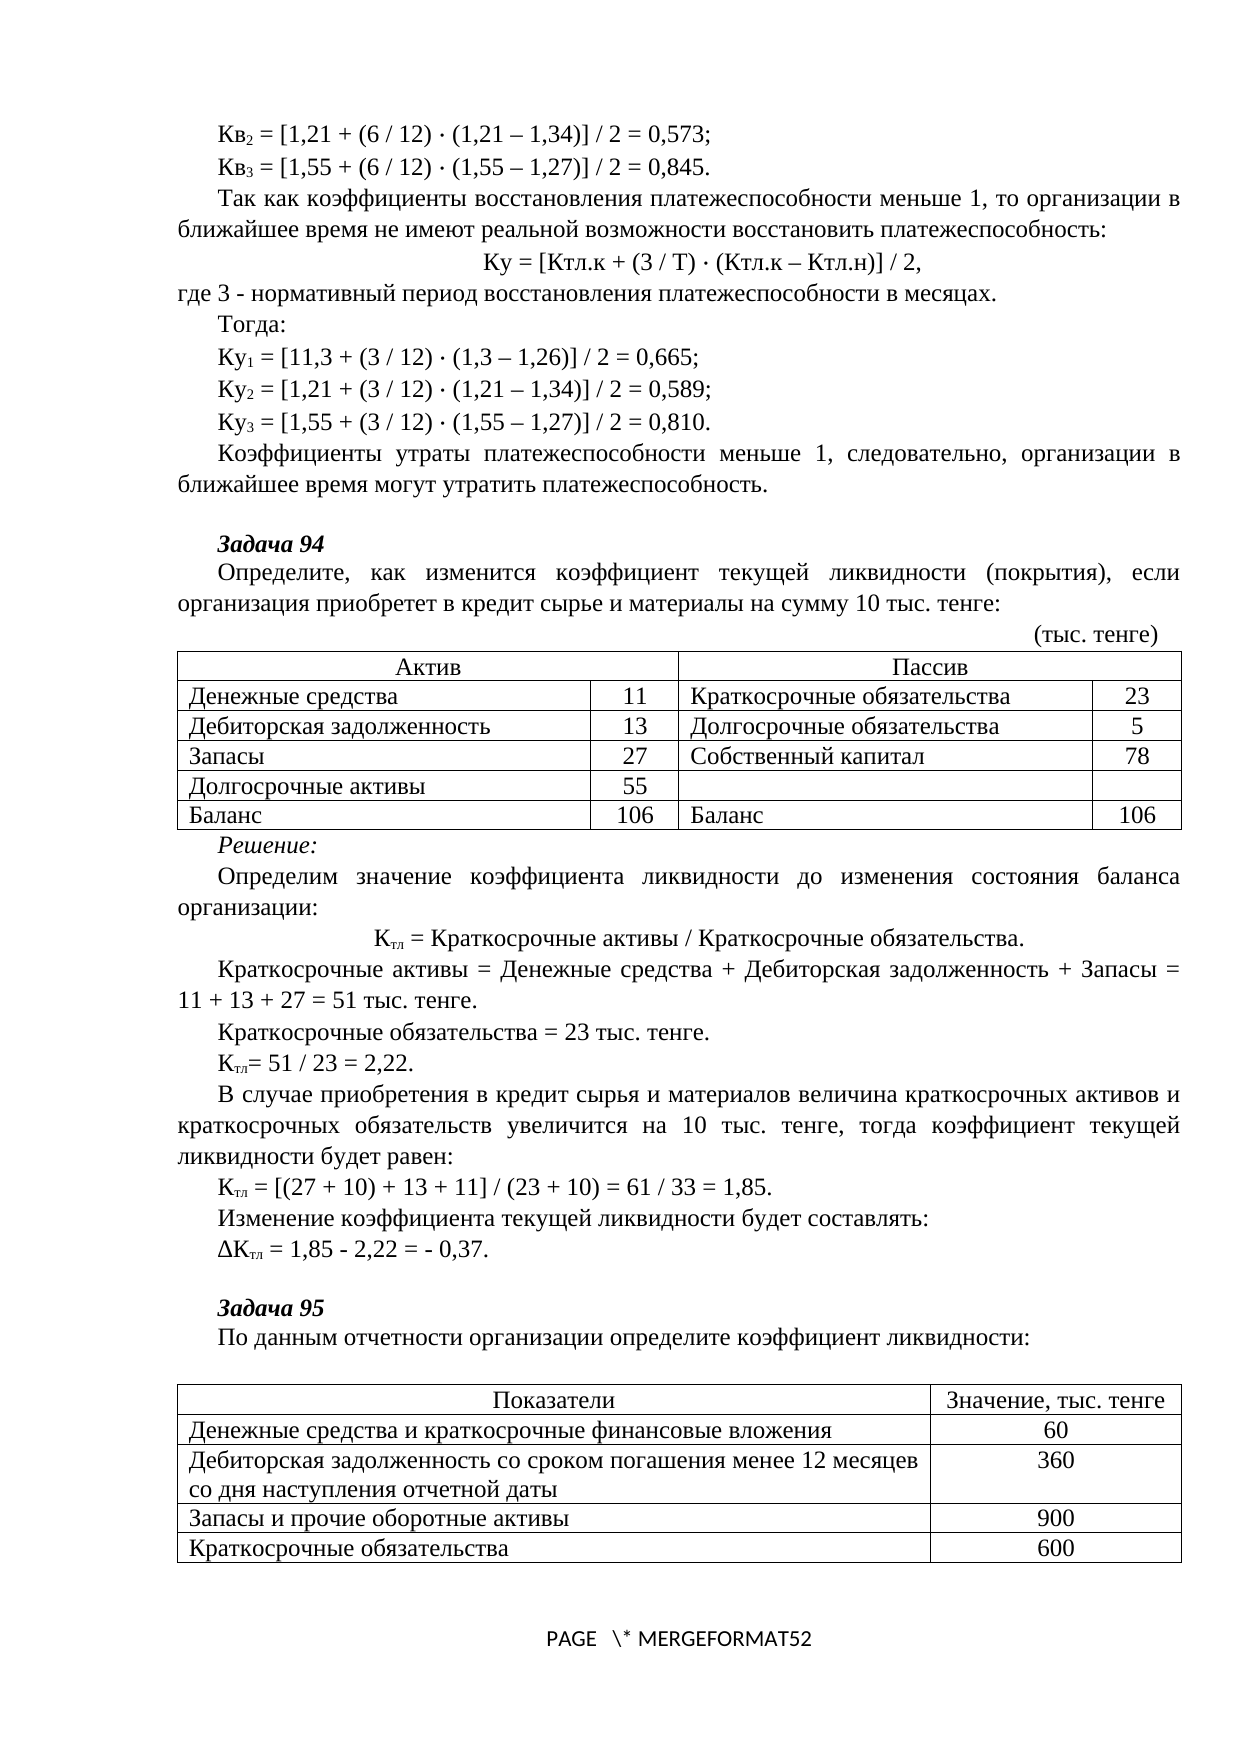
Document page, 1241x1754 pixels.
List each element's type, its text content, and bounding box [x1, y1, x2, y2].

table_cell 11 [591, 681, 678, 710]
text Тогда: [177, 309, 1181, 338]
table_cell [1093, 771, 1181, 799]
table_cell 360 [931, 1445, 1181, 1502]
table_cell Краткосрочные обязательства [679, 681, 1092, 710]
table_cell [679, 771, 1092, 799]
table_cell Собственный капитал [679, 741, 1092, 770]
table_cell Краткосрочные обязательства [178, 1533, 930, 1562]
table_cell 60 [931, 1415, 1181, 1444]
table_cell 27 [591, 741, 678, 770]
table_cell Дебиторская задолженность [178, 711, 590, 740]
table_cell Запасы и прочие оборотные активы [178, 1504, 930, 1532]
text Коэффициенты утраты платежеспособности меньше 1, следовательно, организации в ближайшее время могут утратить платежеспособность. [177, 438, 1181, 498]
text Ку1 = [11,3 + (3 / 12) ⋅ (1,3 – 1,26)] / 2 = 0,665; [177, 340, 1181, 370]
table_cell 900 [931, 1504, 1181, 1532]
text (тыс. тенге) [177, 619, 1181, 648]
text Ктл = [(27 + 10) + 13 + 11] / (23 + 10) = 61 / 33 = 1,85. [177, 1172, 1181, 1201]
text Ку3 = [1,55 + (3 / 12) ⋅ (1,55 – 1,27)] / 2 = 0,810. [177, 405, 1181, 436]
table_cell Баланс [679, 801, 1092, 829]
text Ктл = Краткосрочные активы / Краткосрочные обязательства. [177, 923, 1181, 952]
text Краткосрочные активы = Денежные средства + Дебиторская задолженность + Запасы = 11 + 13 + 27 = 51 тыс. тенге. [177, 954, 1181, 1014]
table_header Пассив [679, 652, 1181, 680]
text Кв2 = [1,21 + (6 / 12) ⋅ (1,21 – 1,34)] / 2 = 0,573; [177, 118, 1181, 148]
text где 3 - нормативный период восстановления платежеспособности в месяцах. [177, 278, 1181, 307]
table_header Показатели [178, 1385, 930, 1414]
table_cell Денежные средства [178, 681, 590, 710]
text Кв3 = [1,55 + (6 / 12) ⋅ (1,55 – 1,27)] / 2 = 0,845. [177, 151, 1181, 181]
table_cell 600 [931, 1533, 1181, 1562]
text ∆Ктл = 1,85 - 2,22 = - 0,37. [177, 1234, 1181, 1263]
text Решение: [177, 830, 1181, 859]
table_header Актив [178, 652, 678, 680]
table_cell 13 [591, 711, 678, 740]
table_cell Дебиторская задолженность со сроком погашения менее 12 месяцев со дня наступления отчетной даты [178, 1445, 930, 1502]
table_cell Баланс [178, 801, 590, 829]
table_cell Долгосрочные обязательства [679, 711, 1092, 740]
text Определим значение коэффициента ликвидности до изменения состояния баланса организации: [177, 861, 1181, 921]
text Задача 94 [177, 529, 1181, 557]
text Так как коэффициенты восстановления платежеспособности меньше 1, то организации в ближайшее время не имеют реальной возможности восстановить платежеспособность: [177, 183, 1181, 243]
table_cell 5 [1093, 711, 1181, 740]
table_cell 55 [591, 771, 678, 799]
text Изменение коэффициента текущей ликвидности будет составлять: [177, 1203, 1181, 1232]
text Ку = [Ктл.к + (3 / Т) ⋅ (Ктл.к – Ктл.н)] / 2, [177, 245, 1181, 276]
table_cell 106 [591, 801, 678, 829]
text Определите, как изменится коэффициент текущей ликвидности (покрытия), если организация приобретет в кредит сырье и материалы на сумму 10 тыс. тенге: [177, 557, 1181, 617]
text Краткосрочные обязательства = 23 тыс. тенге. [177, 1017, 1181, 1045]
text По данным отчетности организации определите коэффициент ликвидности: [177, 1322, 1181, 1351]
table_cell 23 [1093, 681, 1181, 710]
table_cell Запасы [178, 741, 590, 770]
table_cell 106 [1093, 801, 1181, 829]
text Задача 95 [177, 1293, 1181, 1322]
table_cell 78 [1093, 741, 1181, 770]
text Ктл= 51 / 23 = 2,22. [177, 1048, 1181, 1076]
table_cell Денежные средства и краткосрочные финансовые вложения [178, 1415, 930, 1444]
text В случае приобретения в кредит сырья и материалов величина краткосрочных активов и краткосрочных обязательств увеличится на 10 тыс. тенге, тогда коэффициент текущей ликвидности будет равен: [177, 1079, 1181, 1169]
text Ку2 = [1,21 + (3 / 12) ⋅ (1,21 – 1,34)] / 2 = 0,589; [177, 373, 1181, 403]
table_header Значение, тыс. тенге [931, 1385, 1181, 1414]
table_cell Долгосрочные активы [178, 771, 590, 799]
